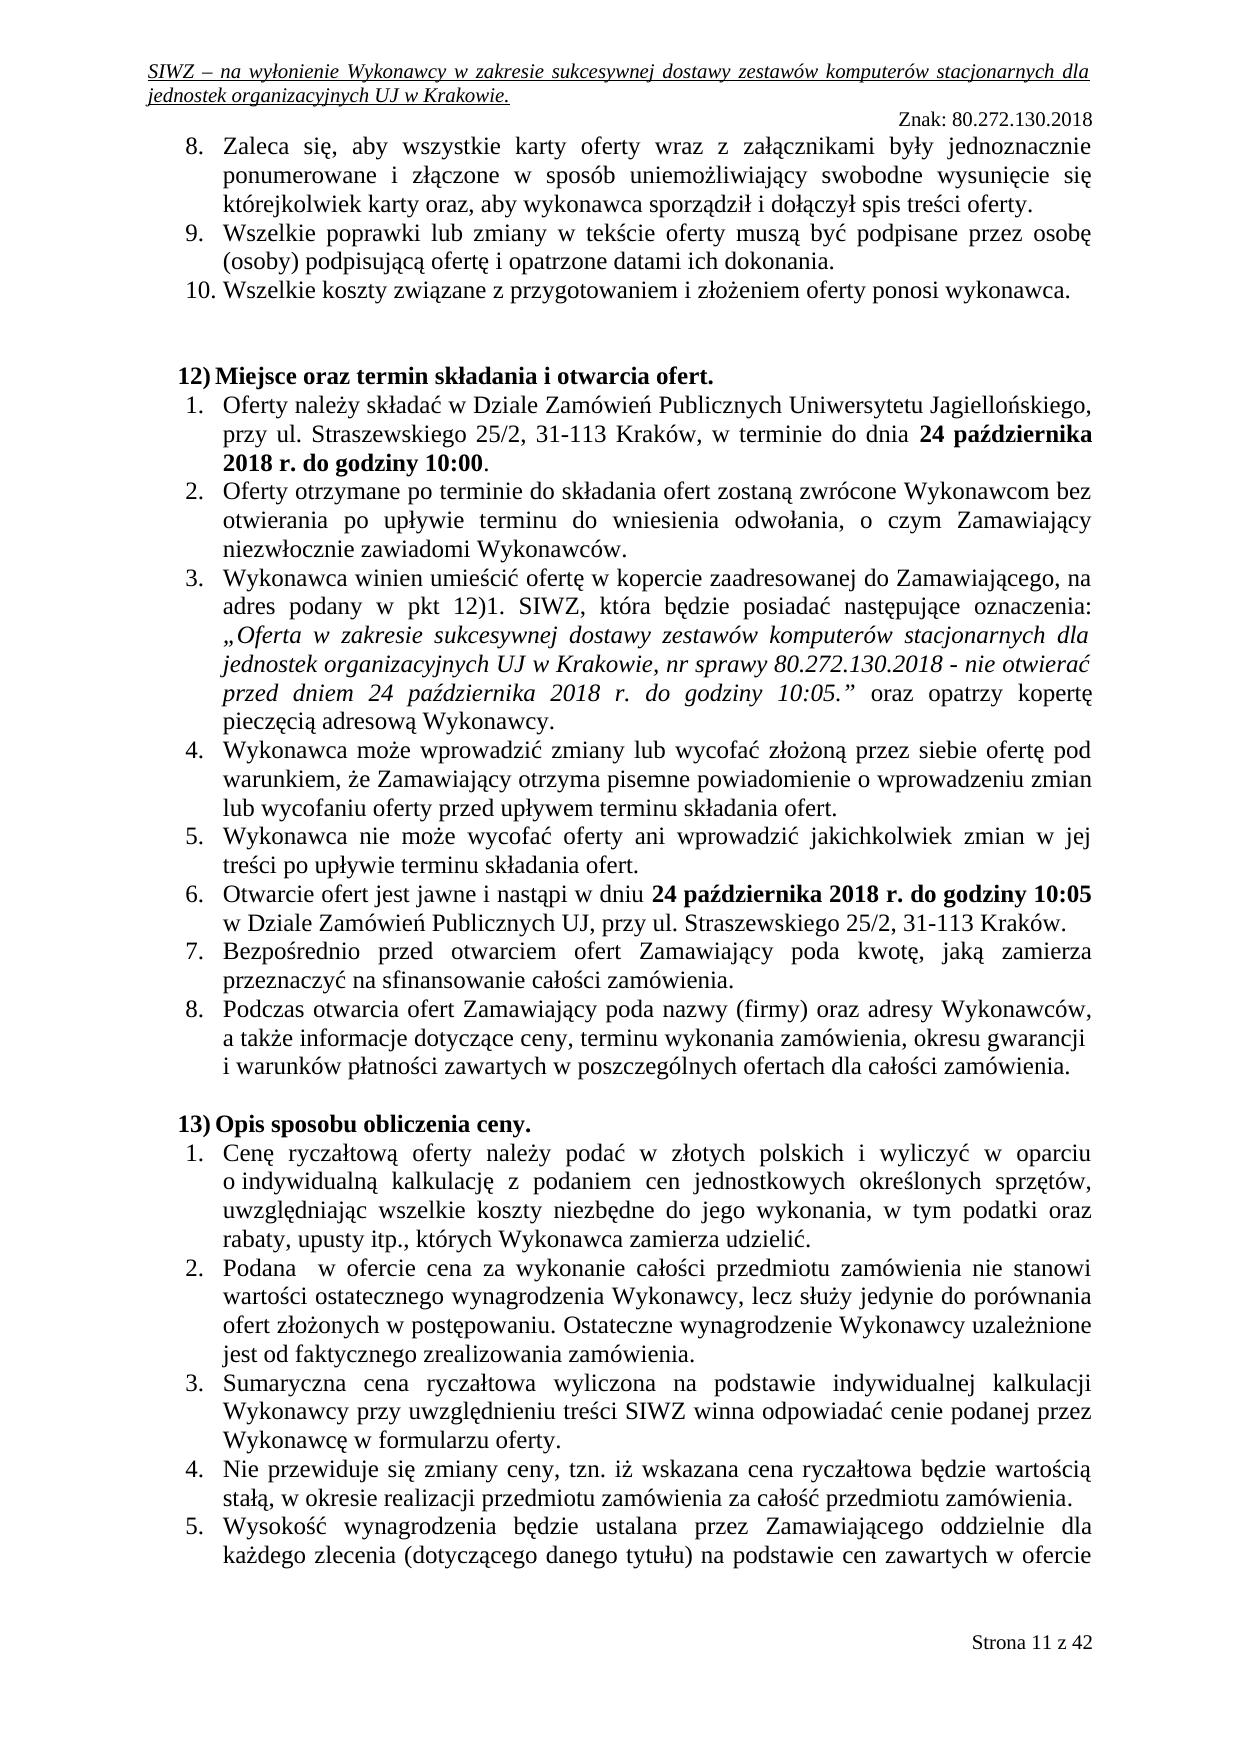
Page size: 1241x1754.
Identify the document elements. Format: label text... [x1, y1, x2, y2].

list Bezpośrednio przed otwarciem ofert Zamawiający poda kwotę, jaką zamierza przeznaczyć na sfinansowanie całości zamówienia. [185, 936, 1092, 994]
list Miejsce oraz termin składania i otwarcia ofert. [177, 361, 1092, 390]
list Oferty należy składać w Dziale Zamówień Publicznych Uniwersytetu Jagiellońskiego, przy ul. Straszewskiego 25/2, 31-113 Kraków, w terminie do dnia 24 października 2018 r. do godziny 10:00. [185, 390, 1092, 476]
list Nie przewiduje się zmiany ceny, tzn. iż wskazana cena ryczałtowa będzie wartością stałą, w okresie realizacji przedmiotu zamówienia za całość przedmiotu zamówienia. [185, 1454, 1092, 1511]
list Opis sposobu obliczenia ceny. [177, 1109, 1092, 1138]
list Wykonawca nie może wycofać oferty ani wprowadzić jakichkolwiek zmian w jej treści po upływie terminu składania ofert. [185, 821, 1092, 879]
list Wykonawca może wprowadzić zmiany lub wycofać złożoną przez siebie ofertę pod warunkiem, że Zamawiający otrzyma pisemne powiadomienie o wprowadzeniu zmian lub wycofaniu oferty przed upływem terminu składania ofert. [185, 735, 1092, 821]
list Oferty otrzymane po terminie do składania ofert zostaną zwrócone Wykonawcom bez otwierania po upływie terminu do wniesienia odwołania, o czym Zamawiający niezwłocznie zawiadomi Wykonawców. [185, 476, 1092, 563]
list Podczas otwarcia ofert Zamawiający poda nazwy (firmy) oraz adresy Wykonawców, a także informacje dotyczące ceny, terminu wykonania zamówienia, okresu gwarancji i warunków płatności zawartych w poszczególnych ofertach dla całości zamówienia. [185, 994, 1092, 1080]
list Podana w ofercie cena za wykonanie całości przedmiotu zamówienia nie stanowi wartości ostatecznego wynagrodzenia Wykonawcy, lecz służy jedynie do porównania ofert złożonych w postępowaniu. Ostateczne wynagrodzenie Wykonawcy uzależnione jest od faktycznego zrealizowania zamówienia. [185, 1253, 1092, 1368]
list Otwarcie ofert jest jawne i nastąpi w dniu 24 października 2018 r. do godziny 10:05 w Dziale Zamówień Publicznych UJ, przy ul. Straszewskiego 25/2, 31-113 Kraków. [185, 879, 1092, 936]
list Sumaryczna cena ryczałtowa wyliczona na podstawie indywidualnej kalkulacji Wykonawcy przy uwzględnieniu treści SIWZ winna odpowiadać cenie podanej przez Wykonawcę w formularzu oferty. [185, 1368, 1092, 1454]
list Wykonawca winien umieścić ofertę w kopercie zaadresowanej do Zamawiającego, na adres podany w pkt 12)1. SIWZ, która będzie posiadać następujące oznaczenia: „Oferta w zakresie sukcesywnej dostawy zestawów komputerów stacjonarnych dla jednostek organizacyjnych UJ w Krakowie, nr sprawy 80.272.130.2018 - nie otwierać przed dniem 24 października 2018 r. do godziny 10:05.” oraz opatrzy kopertę pieczęcią adresową Wykonawcy. [185, 563, 1092, 735]
list Wszelkie poprawki lub zmiany w tekście oferty muszą być podpisane przez osobę (osoby) podpisującą ofertę i opatrzone datami ich dokonania. [185, 218, 1092, 275]
list Zaleca się, aby wszystkie karty oferty wraz z załącznikami były jednoznacznie ponumerowane i złączone w sposób uniemożliwiający swobodne wysunięcie się którejkolwiek karty oraz, aby wykonawca sporządził i dołączył spis treści oferty. [185, 131, 1092, 218]
list Cenę ryczałtową oferty należy podać w złotych polskich i wyliczyć w oparciu o indywidualną kalkulację z podaniem cen jednostkowych określonych sprzętów, uwzględniając wszelkie koszty niezbędne do jego wykonania, w tym podatki oraz rabaty, upusty itp., których Wykonawca zamierza udzielić. [185, 1138, 1092, 1253]
list Wszelkie koszty związane z przygotowaniem i złożeniem oferty ponosi wykonawca. [185, 275, 1092, 304]
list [185, 1511, 1092, 1569]
